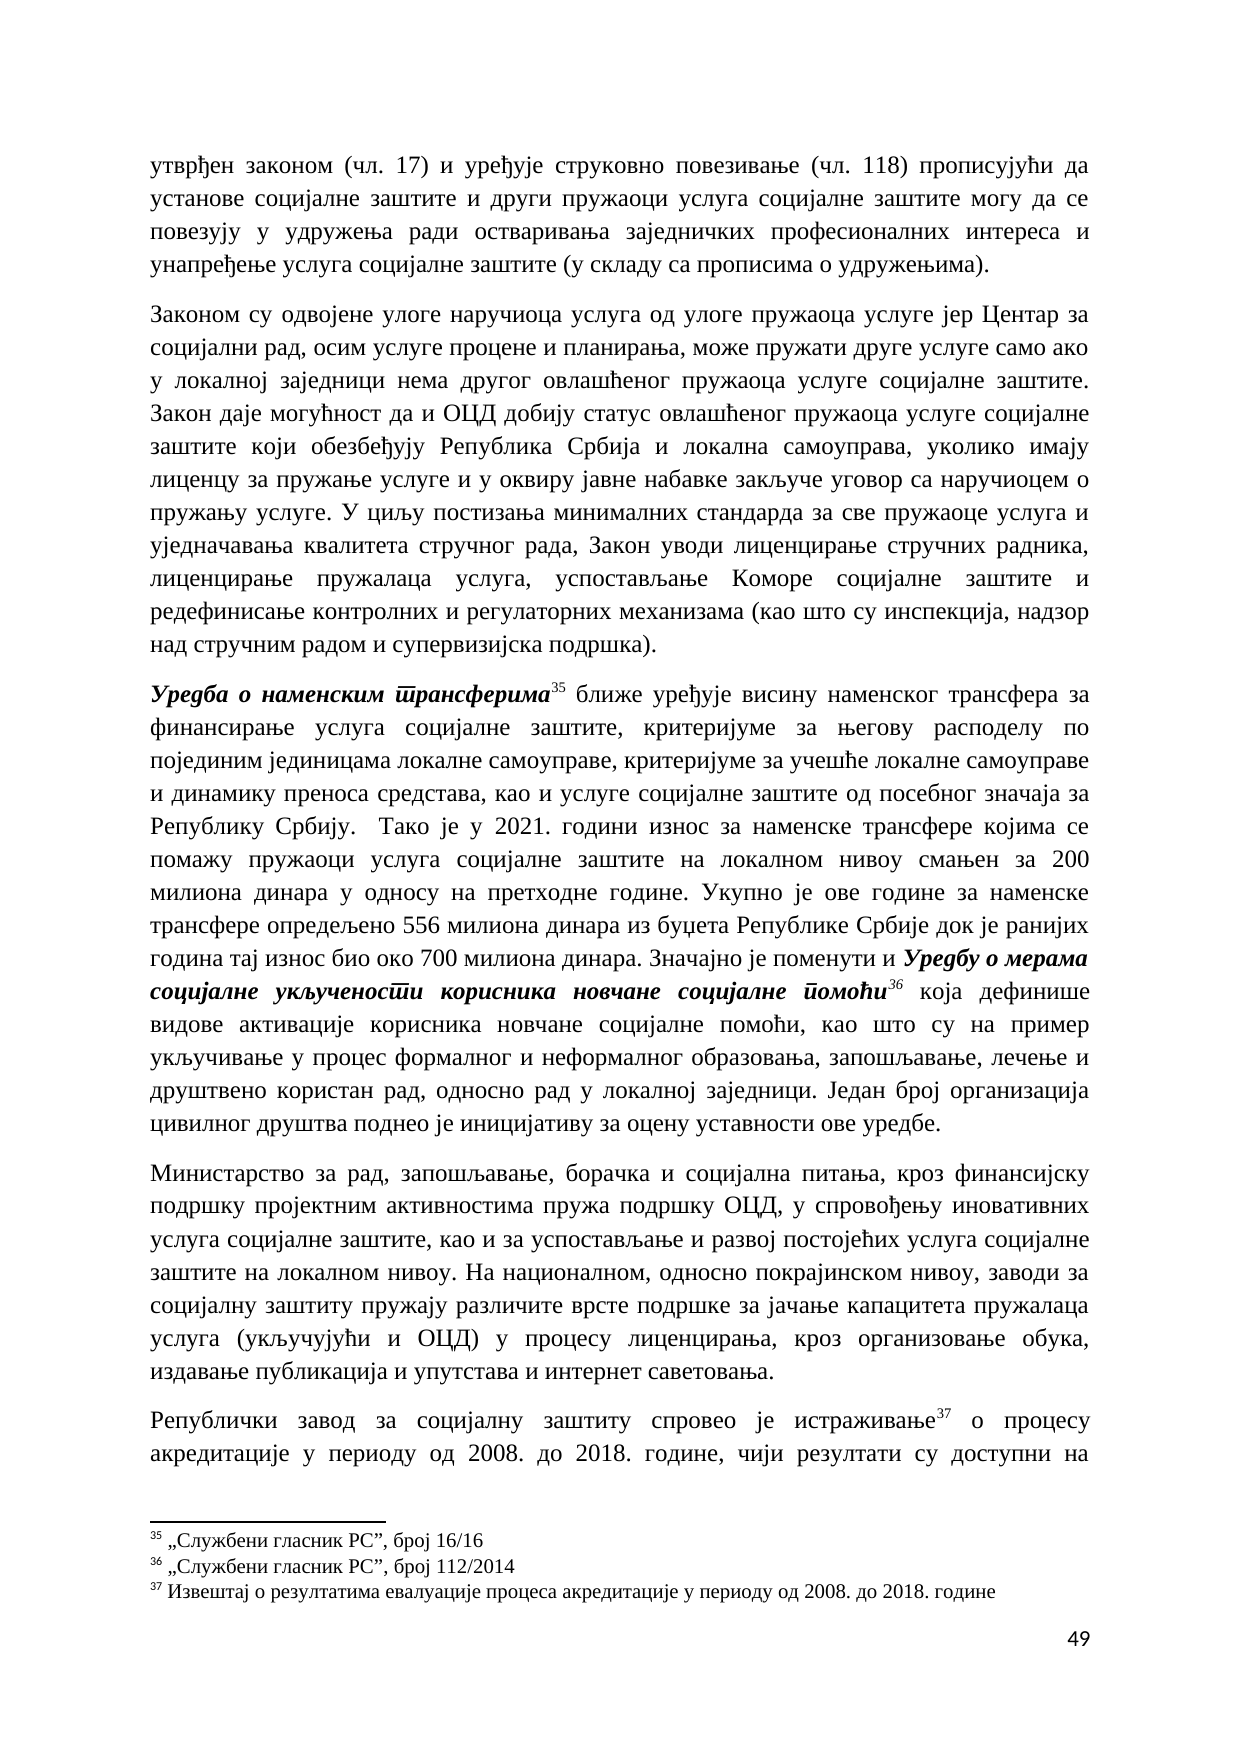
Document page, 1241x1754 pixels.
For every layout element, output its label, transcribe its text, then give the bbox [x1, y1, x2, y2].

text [150, 150, 1090, 278]
text Министарство за рад, запошљавање, борачка и социјална питања, кроз финансијску подршку пројектним активностимa пружа подршку ОЦД, у спровођењу иновативних услуга социјалне заштите, као и за успостављање и развој постојећих услуга социјалне заштите на локалном нивоу. На националном, односно покрајинском нивоу, заводи за социјалну заштиту пружају различите врсте подршке за јачање капацитета пружалаца услуга (укључујући и ОЦД) у процесу лиценцирања, кроз организовање обука, издавање публикација и упутстава и интернет саветовања. [150, 1158, 1090, 1384]
text Законом су одвојене улоге наручиоца услуга од улоге пружаоца услуге јер Центар за социјални рад, осим услуге процене и планирања, може пружати друге услуге само ако у локалној заједници нема другог овлашћеног пружаоца услуге социјалне заштите. Закон даје могућност да и ОЦД добију статус овлашћеног пружаоца услуге социјалне заштите који обезбеђују Република Србија и локална самоуправа, уколико имају лиценцу за пружање услуге и у оквиру јавне набавке закључе уговор са наручиоцем о пружању услуге. У циљу постизања минималних стандарда за све пружаоце услуга и уједначавања квалитета стручног рада, Закон уводи лиценцирање стручних радника, лиценцирање пружалаца услуга, успостављање Коморе социјалне заштите и редефинисање контролних и регулаторних механизама (као што су инспекција, надзор над стручним радом и супервизијска подршка). [150, 299, 1090, 658]
text Уредба о наменским трансферима ближе уређује висину наменског трансфера за финансирање услуга социјалне заштите, критеријуме за његову расподелу по појединим јединицама локалне самоуправе, критеријуме за учешће локалне самоуправе и динамику преноса средстава, као и услуге социјалне заштите од посебног значаја за Републику Србију. Тако је у 2021. години износ за наменске трансфере којима се помажу пружаоци услуга социјалне заштите на локалном нивоу смањен за 200 милиона динара у односу на претходне године. Укупно је ове године за наменске трансфере опредељено 556 милиона динара из буџета Републике Србије док је ранијих година тај износ био око 700 милиона динара. Значајно је поменути и Уредбу о мерама социјалне укључености корисника новчане социјалне помоћи која дефинише видове активације корисника новчане социјалне помоћи, као што су на пример укључивање у процес формалног и неформалног образовања, запошљавање, лечење и друштвено користан рад, односно рад у локалној заједници. Један број организација цивилног друштва поднео је иницијативу за оцену уставности ове уредбе. [150, 679, 1090, 1137]
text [150, 1405, 1090, 1467]
